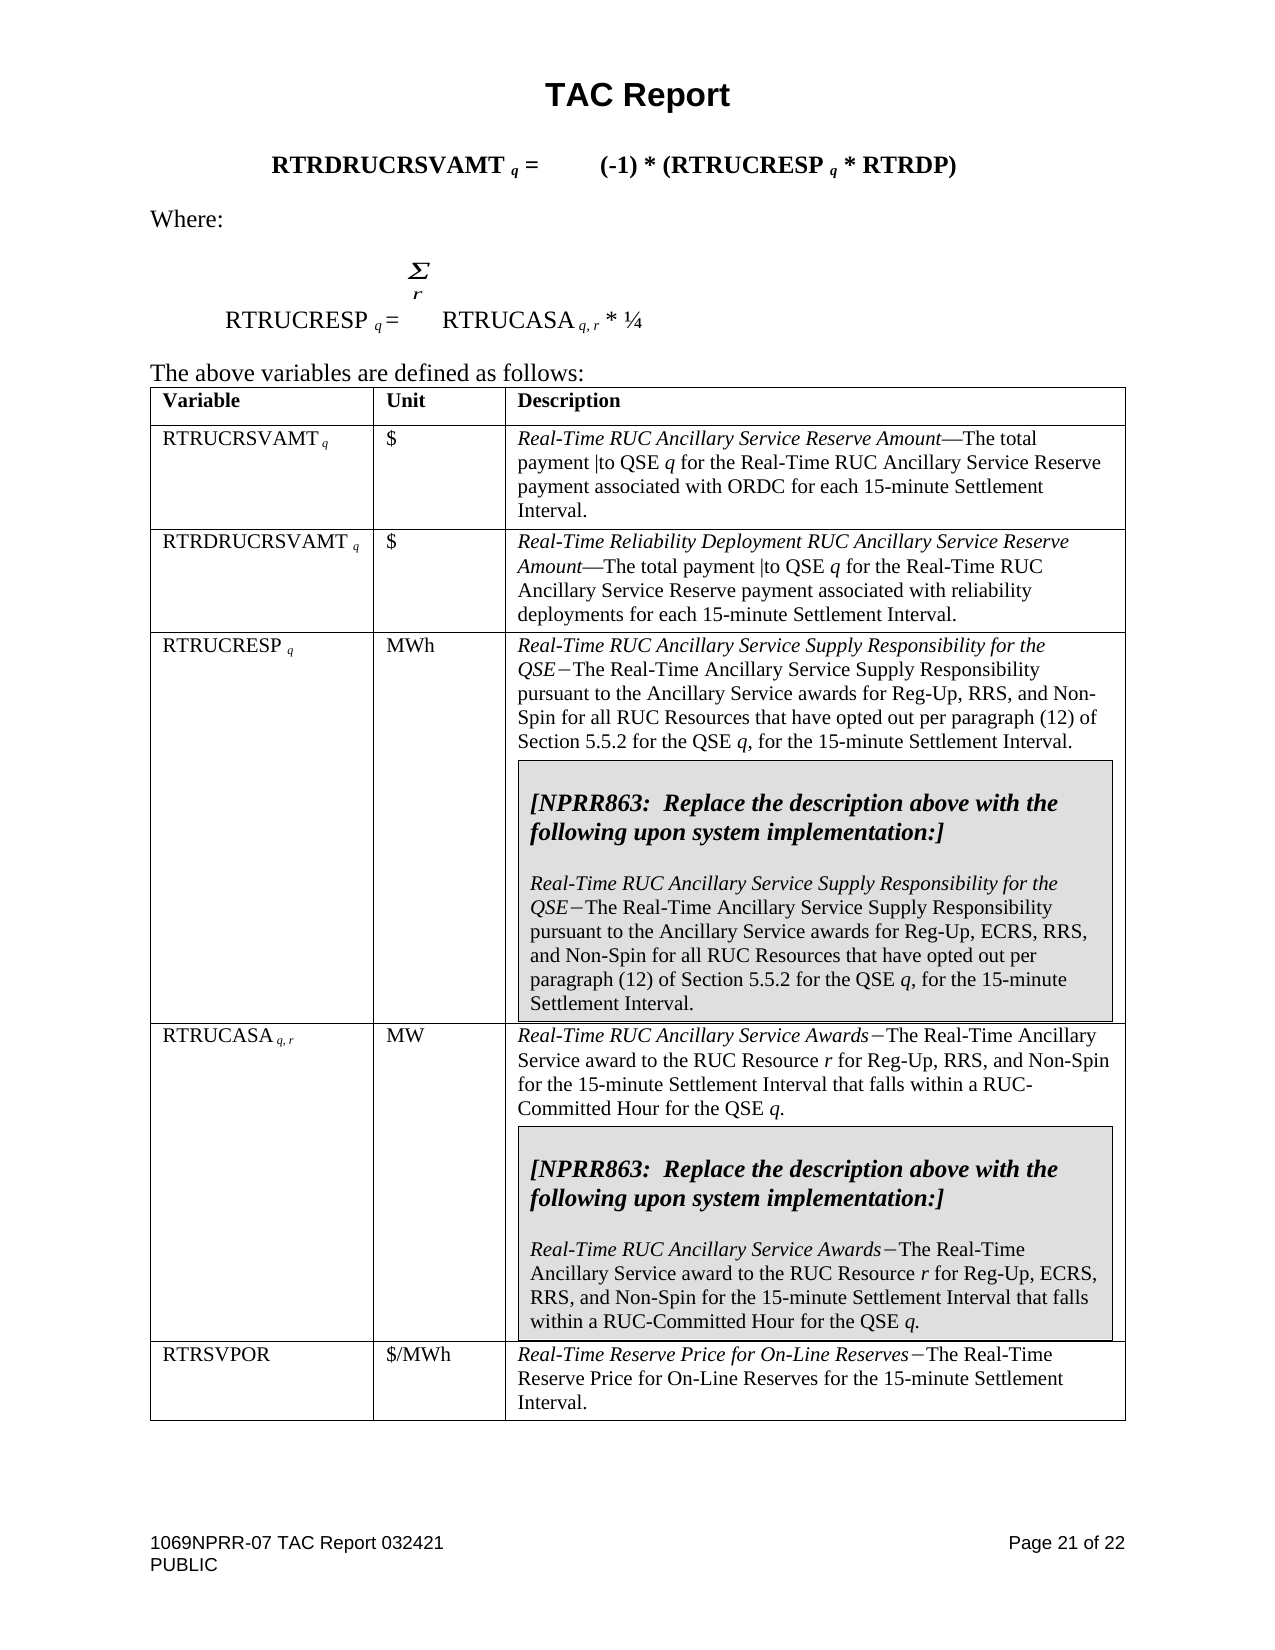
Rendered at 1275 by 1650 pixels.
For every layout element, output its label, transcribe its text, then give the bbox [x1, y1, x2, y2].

table_header Unit [374, 388, 505, 425]
table_cell $/MWh [374, 1342, 505, 1420]
table_header Variable [151, 388, 373, 425]
table_cell Real-Time Reserve Price for On-Line ReservesThe Real-Time Reserve Price for On-Line Reserves for the 15-minute Settlement Interval. [506, 1342, 1125, 1420]
text The above variables are defined as follows: [150, 358, 1125, 387]
table_cell RTRUCASA q, r [151, 1024, 373, 1341]
table_header Description [506, 388, 1125, 425]
table_cell Real-Time RUC Ancillary Service Supply Responsibility for the QSEThe Real-Time Ancillary Service Supply Responsibility pursuant to the Ancillary Service awards for Reg-Up, RRS, and Non-Spin for all RUC Resources that have opted out per paragraph (12) of Section 5.5.2 for the QSE q, for the 15-minute Settlement Interval. [506, 633, 1125, 1022]
text RTRUCRESP q = RTRUCASA q, r * ¼ [225, 257, 1125, 333]
table_cell $ [374, 530, 505, 632]
table_cell Real-Time RUC Ancillary Service Reserve Amount—The total payment |to QSE q for the Real-Time RUC Ancillary Service Reserve payment associated with ORDC for each 15-minute Settlement Interval. [506, 426, 1125, 528]
table_cell $ [374, 426, 505, 528]
table_cell RTRUCRESP q [151, 633, 373, 1022]
text RTRDRUCRSVAMT q = (-1) * (RTRUCRESP q * RTRDP) [271, 150, 1125, 179]
table_cell Real-Time RUC Ancillary Service AwardsThe Real-Time Ancillary Service award to the RUC Resource r for Reg-Up, RRS, and Non-Spin for the 15-minute Settlement Interval that falls within a RUC-Committed Hour for the QSE q. [506, 1024, 1125, 1341]
table_cell RTRSVPOR [151, 1342, 373, 1420]
table_cell Real-Time Reliability Deployment RUC Ancillary Service Reserve Amount—The total payment |to QSE q for the Real-Time RUC Ancillary Service Reserve payment associated with reliability deployments for each 15-minute Settlement Interval. [506, 530, 1125, 632]
table_cell MW [374, 1024, 505, 1341]
table_cell MWh [374, 633, 505, 1022]
table_cell RTRDRUCRSVAMT q [151, 530, 373, 632]
text Where: [150, 204, 1125, 232]
table_cell RTRUCRSVAMT q [151, 426, 373, 528]
